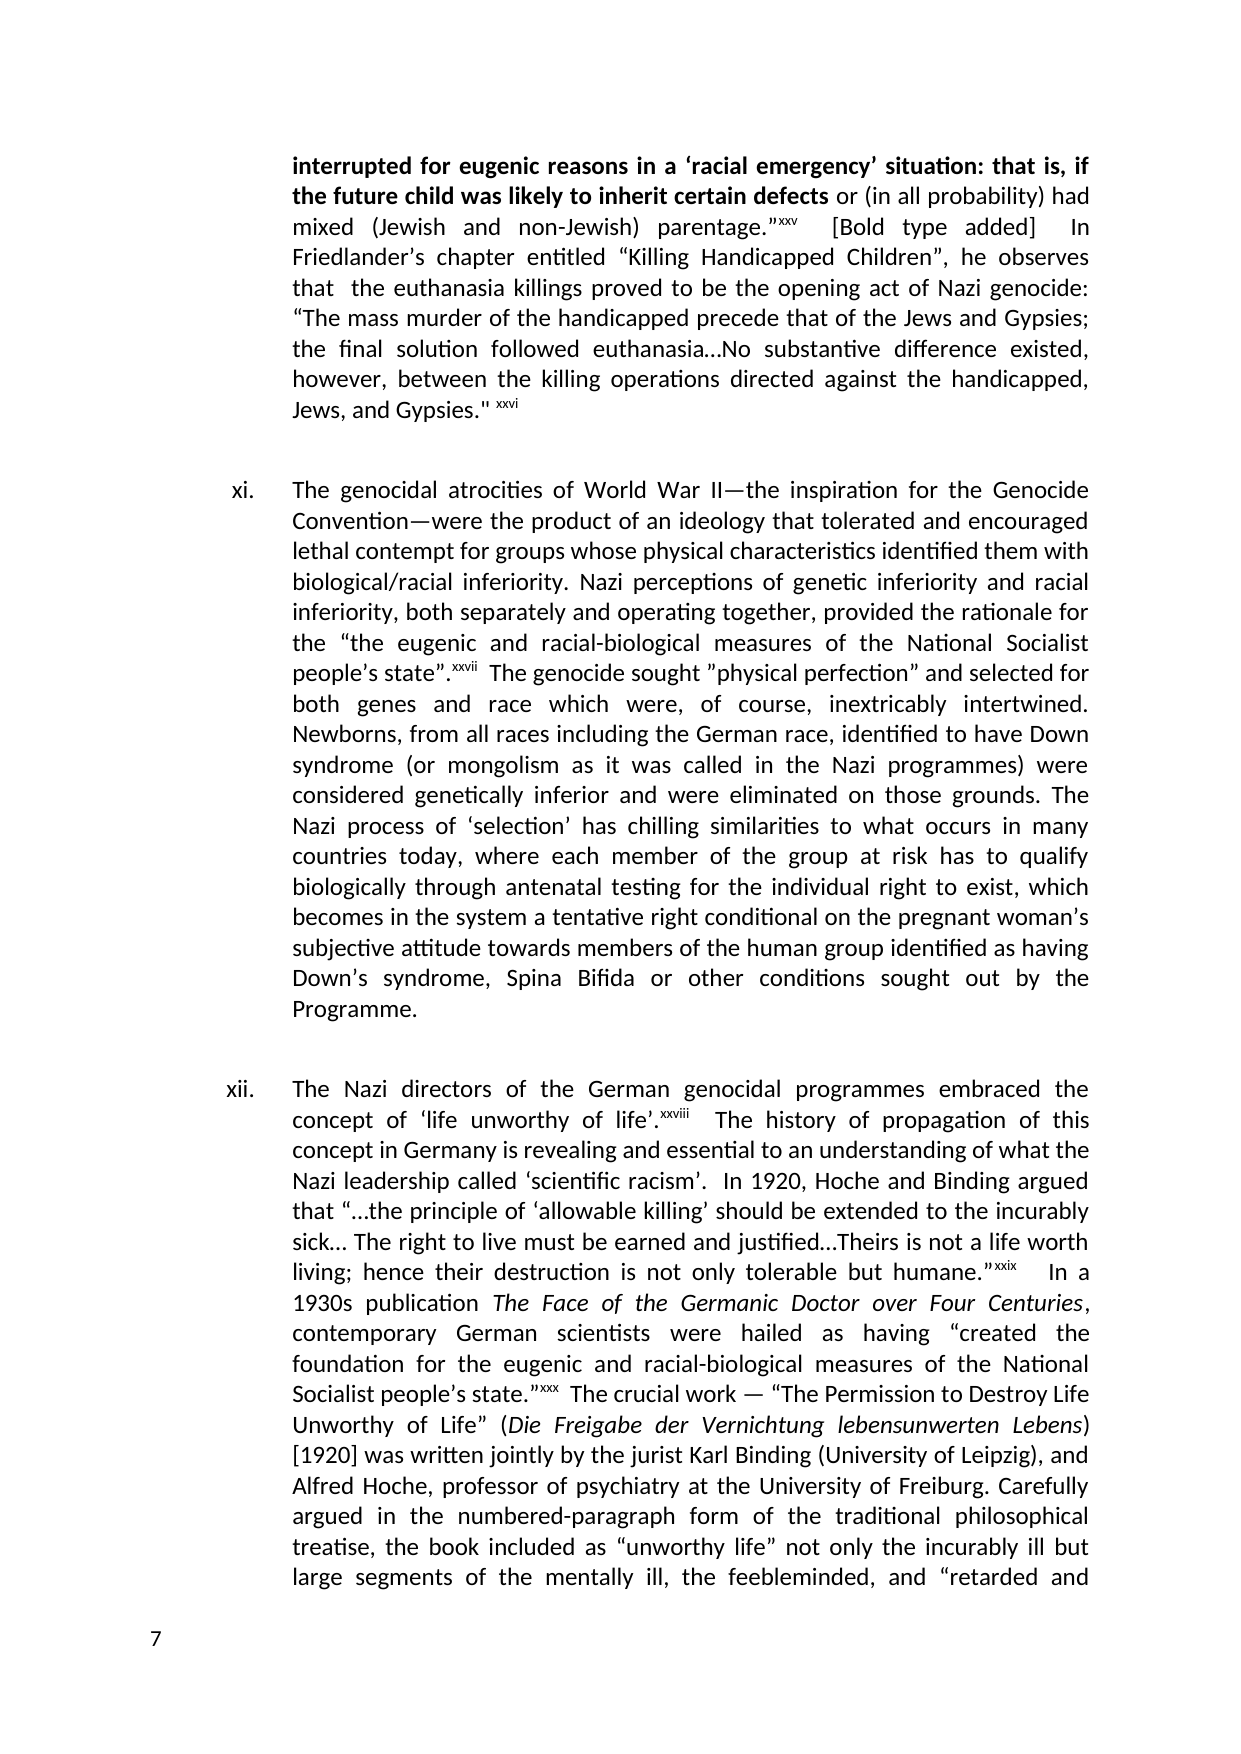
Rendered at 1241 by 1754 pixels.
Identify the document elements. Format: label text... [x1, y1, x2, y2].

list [254, 1073, 1090, 1592]
list The genocidal atrocities of World War II—the inspiration for the Genocide Convention—were the product of an ideology that tolerated and encouraged lethal contempt for groups whose physical characteristics identified them with biological/racial inferiority. Nazi perceptions of genetic inferiority and racial inferiority, both separately and operating together, provided the rationale for the “the eugenic and racial-biological measures of the National Socialist people’s state”. The genocide sought ”physical perfection” and selected for both genes and race which were, of course, inextricably intertwined. Newborns, from all races including the German race, identified to have Down syndrome (or mongolism as it was called in the Nazi programmes) were considered genetically inferior and were eliminated on those grounds. The Nazi process of ‘selection’ has chilling similarities to what occurs in many countries today, where each member of the group at risk has to qualify biologically through antenatal testing for the individual right to exist, which becomes in the system a tentative right conditional on the pregnant woman’s subjective attitude towards members of the human group identified as having Down’s syndrome, Spina Bifida or other conditions sought out by the Programme. [254, 474, 1090, 1024]
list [254, 150, 1090, 425]
